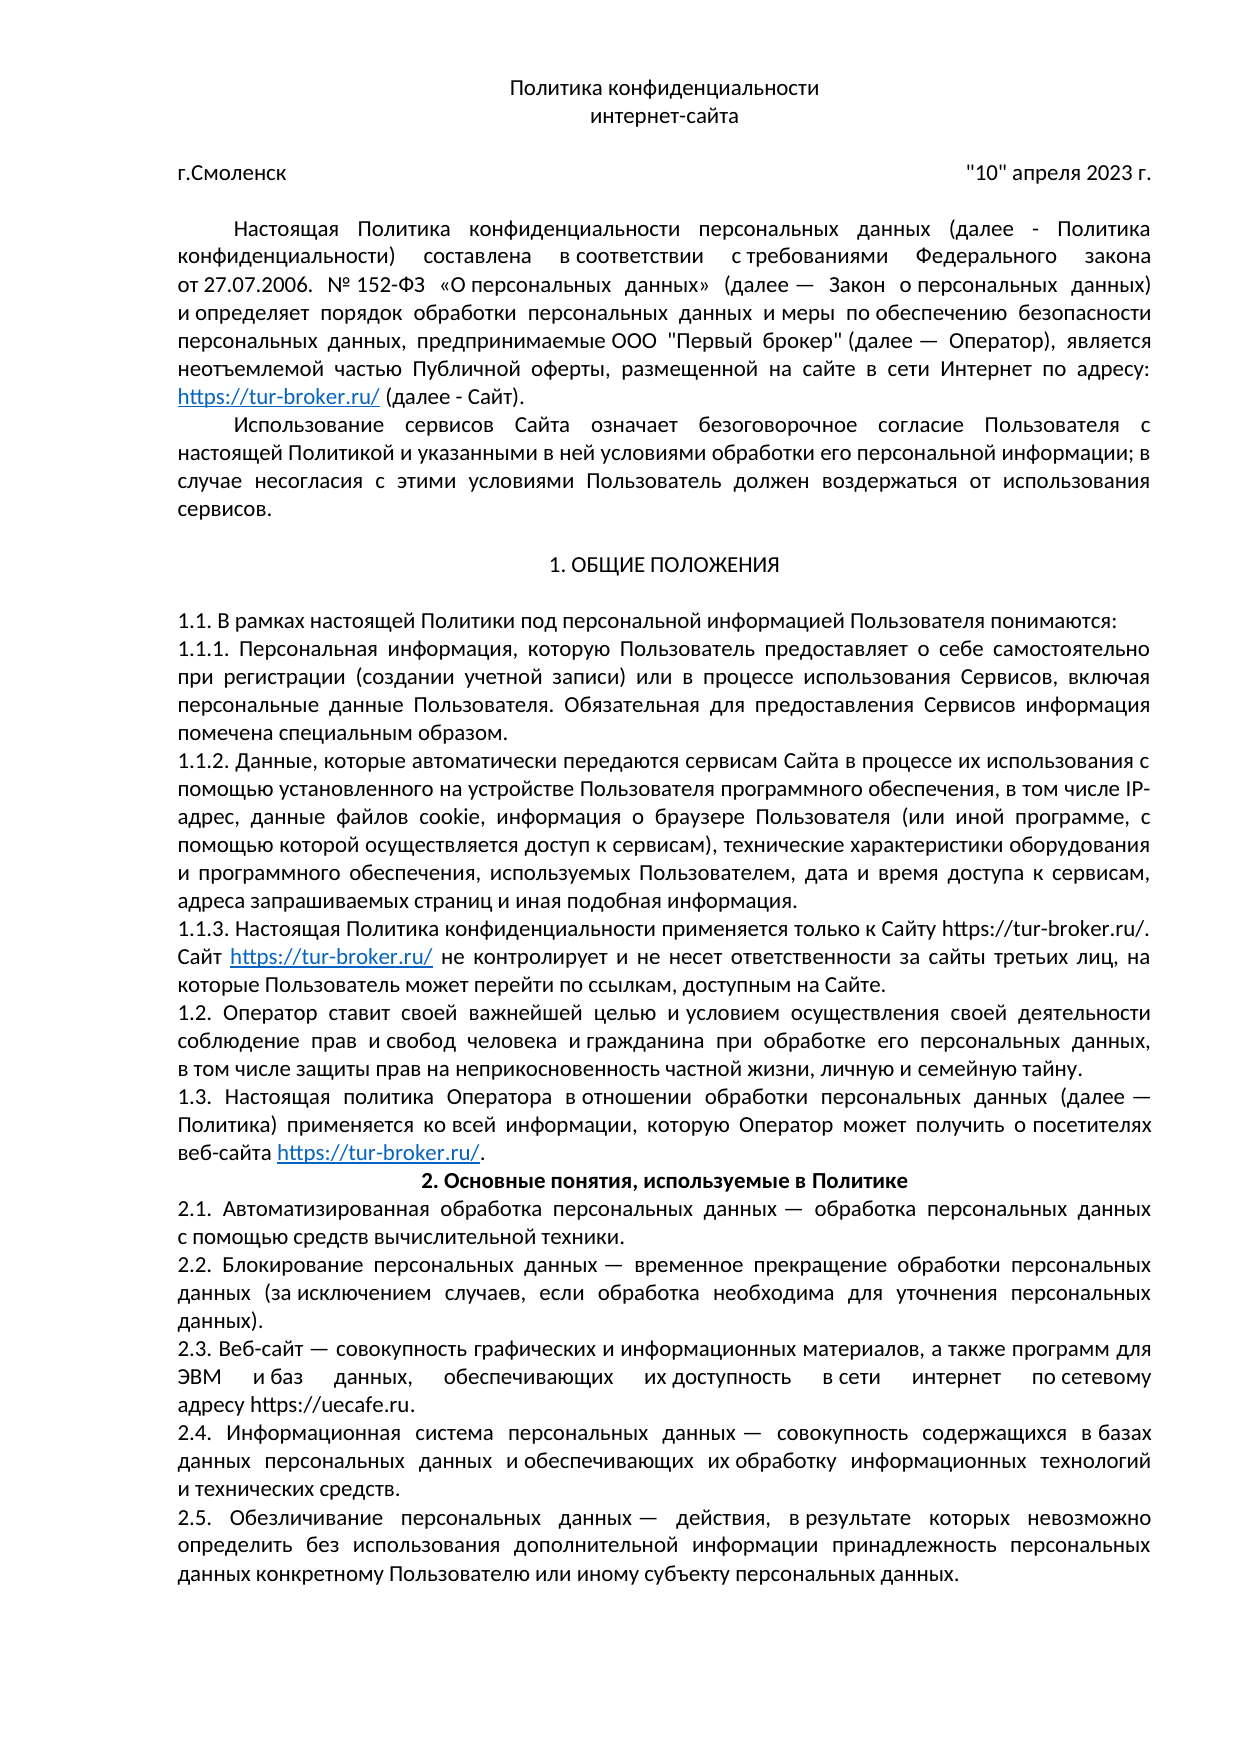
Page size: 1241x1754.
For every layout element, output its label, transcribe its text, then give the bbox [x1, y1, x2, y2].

text Настоящая Политика конфиденциальности персональных данных (далее - Политика конфиденциальности) составлена в соответствии с требованиями Федерального закона от 27.07.2006. № 152-ФЗ «О персональных данных» (далее — Закон о персональных данных) и определяет порядок обработки персональных данных и меры по обеспечению безопасности персональных данных, предпринимаемые ООО "Первый брокер" (далее — Оператор), является неотъемлемой частью Публичной оферты, размещенной на сайте в сети Интернет по адресу: https://tur-broker.ru/ (далее - Сайт). [177, 214, 1152, 410]
text Политика конфиденциальности [177, 73, 1152, 102]
text 1. ОБЩИЕ ПОЛОЖЕНИЯ [177, 550, 1152, 578]
text 2.4. Информационная система персональных данных — совокупность содержащихся в базах данных персональных данных и обеспечивающих их обработку информационных технологий и технических средств. [177, 1418, 1152, 1503]
text 1.2. Оператор ставит своей важнейшей целью и условием осуществления своей деятельности соблюдение прав и свобод человека и гражданина при обработке его персональных данных, в том числе защиты прав на неприкосновенность частной жизни, личную и семейную тайну. [177, 998, 1152, 1082]
text 2. Основные понятия, используемые в Политике [177, 1166, 1152, 1194]
text 1.1.3. Настоящая Политика конфиденциальности применяется только к Сайту https://tur-broker.ru/. Сайт https://tur-broker.ru/ не контролирует и не несет ответственности за сайты третьих лиц, на которые Пользователь может перейти по ссылкам, доступным на Сайте. [177, 914, 1152, 998]
text 1.1. В рамках настоящей Политики под персональной информацией Пользователя понимаются: [177, 606, 1152, 634]
text 1.1.2. Данные, которые автоматически передаются сервисам Сайта в процессе их использования с помощью установленного на устройстве Пользователя программного обеспечения, в том числе IP-адрес, данные файлов cookie, информация о браузере Пользователя (или иной программе, с помощью которой осуществляется доступ к сервисам), технические характеристики оборудования и программного обеспечения, используемых Пользователем, дата и время доступа к сервисам, адреса запрашиваемых страниц и иная подобная информация. [177, 746, 1152, 914]
text 2.1. Автоматизированная обработка персональных данных — обработка персональных данных с помощью средств вычислительной техники. [177, 1194, 1152, 1250]
table_header "10" апреля 2023 г. [664, 158, 1152, 186]
text 2.3. Веб-сайт — совокупность графических и информационных материалов, а также программ для ЭВМ и баз данных, обеспечивающих их доступность в сети интернет по сетевому адресу https://uecafe.ru. [177, 1334, 1152, 1418]
table_header г.Смоленск [177, 158, 664, 186]
text интернет-сайта [177, 102, 1152, 129]
text 2.2. Блокирование персональных данных — временное прекращение обработки персональных данных (за исключением случаев, если обработка необходима для уточнения персональных данных). [177, 1250, 1152, 1334]
text Использование сервисов Сайта означает безоговорочное согласие Пользователя с настоящей Политикой и указанными в ней условиями обработки его персональной информации; в случае несогласия с этими условиями Пользователь должен воздержаться от использования сервисов. [177, 410, 1152, 522]
text 1.3. Настоящая политика Оператора в отношении обработки персональных данных (далее — Политика) применяется ко всей информации, которую Оператор может получить о посетителях веб-сайта https://tur-broker.ru/. [177, 1082, 1152, 1166]
text 2.5. Обезличивание персональных данных — действия, в результате которых невозможно определить без использования дополнительной информации принадлежность персональных данных конкретному Пользователю или иному субъекту персональных данных. [177, 1503, 1152, 1587]
text 1.1.1. Персональная информация, которую Пользователь предоставляет о себе самостоятельно при регистрации (создании учетной записи) или в процессе использования Сервисов, включая персональные данные Пользователя. Обязательная для предоставления Сервисов информация помечена специальным образом. [177, 634, 1152, 746]
